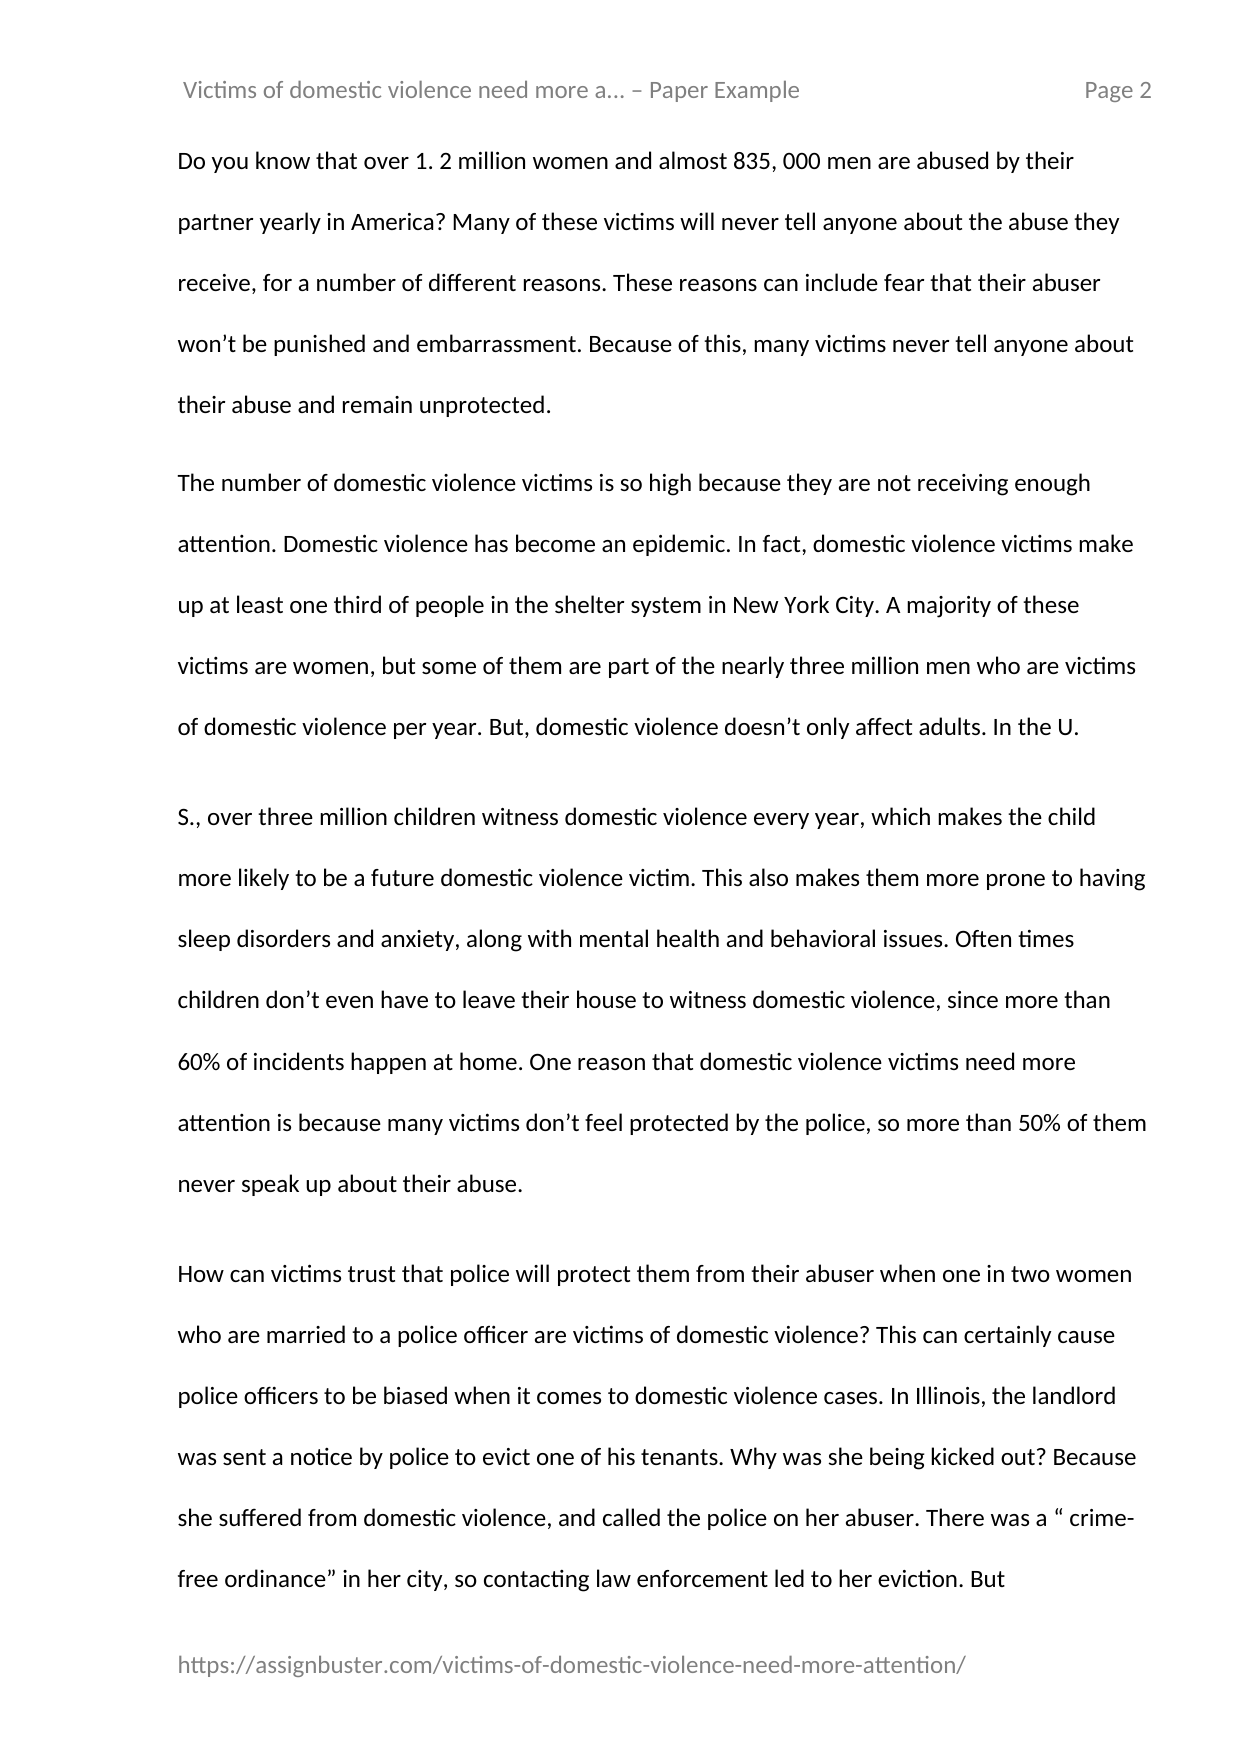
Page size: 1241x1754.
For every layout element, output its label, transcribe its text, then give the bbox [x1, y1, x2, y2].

text The number of domestic violence victims is so high because they are not receiving enough attention. Domestic violence has become an epidemic. In fact, domestic violence victims make up at least one third of people in the shelter system in New York City. A majority of these victims are women, but some of them are part of the nearly three million men who are victims of domestic violence per year. But, domestic violence doesn’t only affect adults. In the U. [177, 467, 1152, 742]
text S., over three million children witness domestic violence every year, which makes the child more likely to be a future domestic violence victim. This also makes them more prone to having sleep disorders and anxiety, along with mental health and behavioral issues. Often times children don’t even have to leave their house to witness domestic violence, since more than 60% of incidents happen at home. One reason that domestic violence victims need more attention is because many victims don’t feel protected by the police, so more than 50% of them never speak up about their abuse. [177, 802, 1152, 1198]
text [177, 1258, 1152, 1594]
text Do you know that over 1. 2 million women and almost 835, 000 men are abused by their partner yearly in America? Many of these victims will never tell anyone about the abuse they receive, for a number of different reasons. These reasons can include fear that their abuser won’t be punished and embarrassment. Because of this, many victims never tell anyone about their abuse and remain unprotected. [177, 145, 1152, 420]
